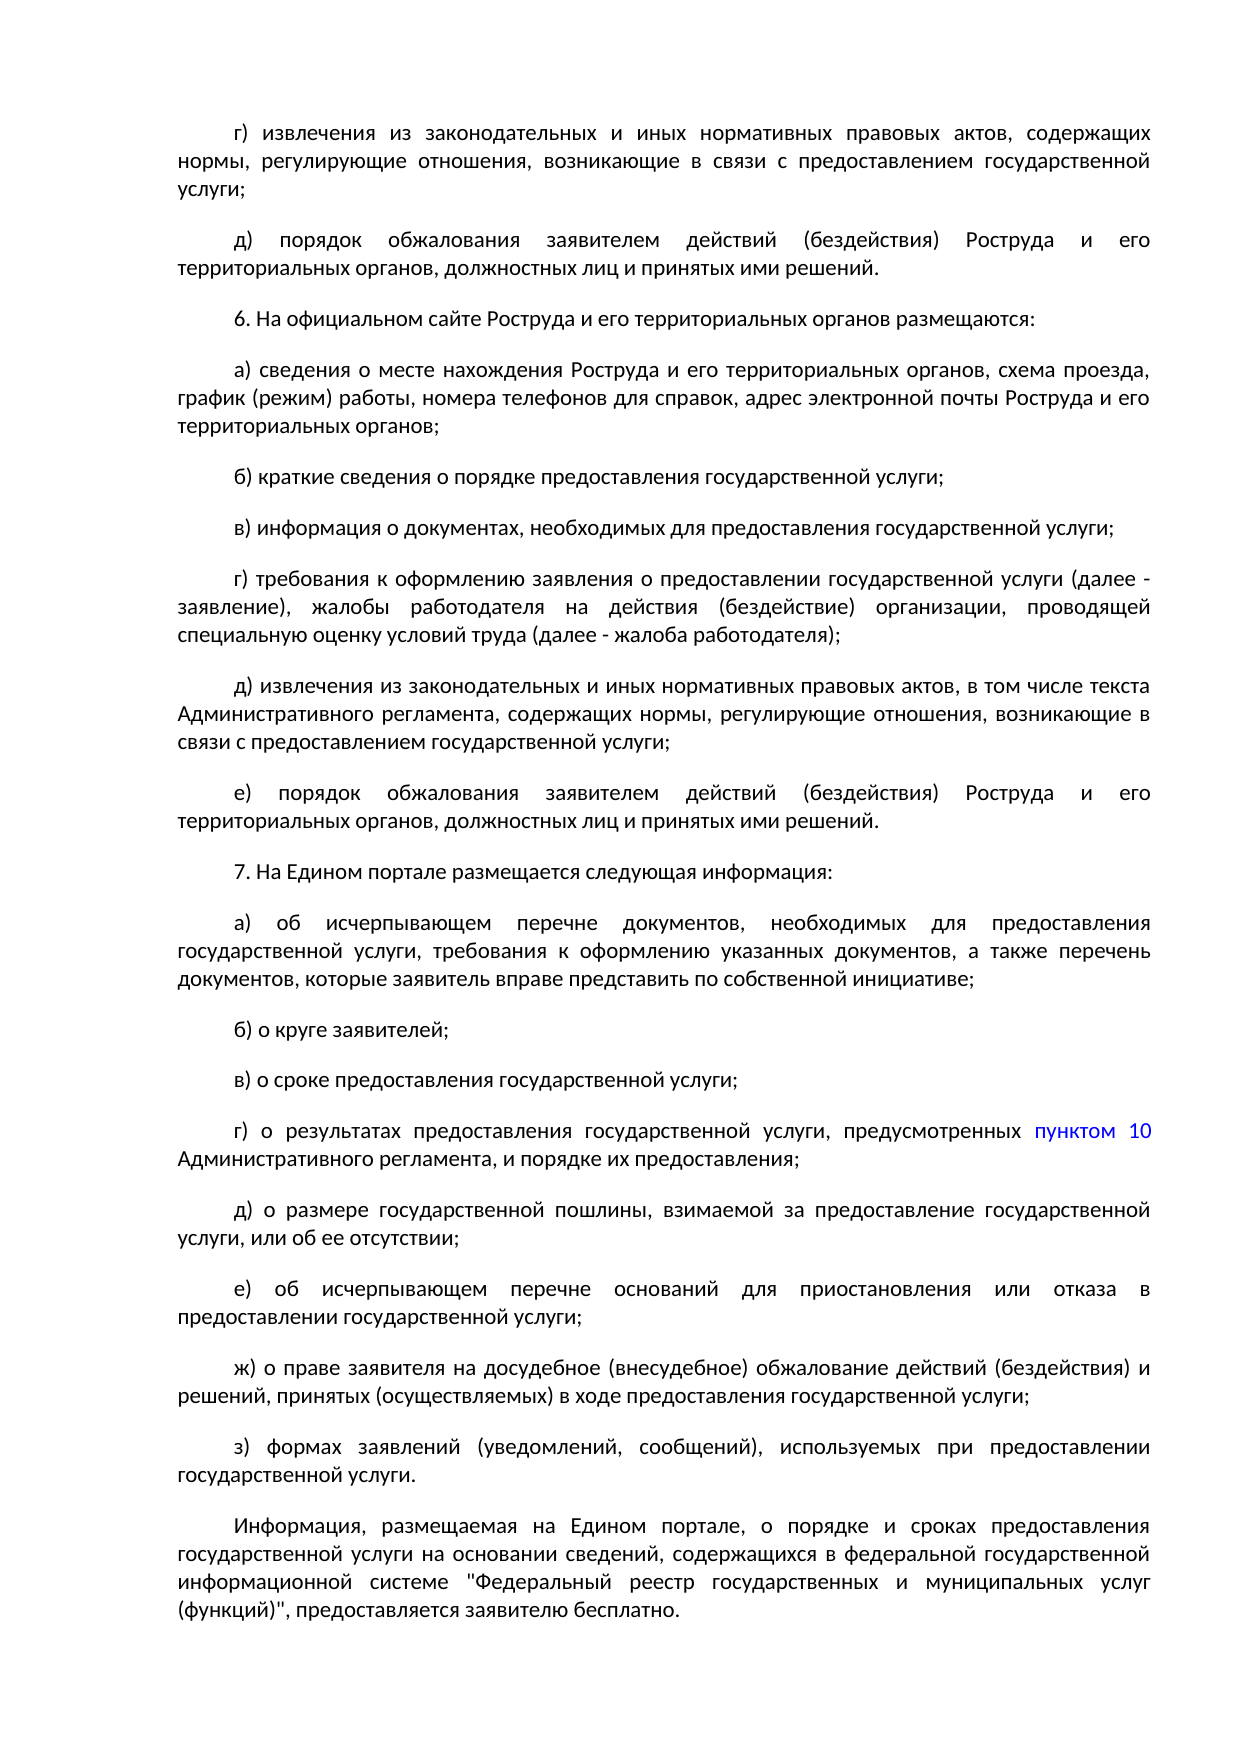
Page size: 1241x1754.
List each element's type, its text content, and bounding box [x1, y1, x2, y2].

text Информация, размещаемая на Едином портале, о порядке и сроках предоставления государственной услуги на основании сведений, содержащихся в федеральной государственной информационной системе "Федеральный реестр государственных и муниципальных услуг (функций)", предоставляется заявителю бесплатно. [177, 1511, 1152, 1623]
text а) об исчерпывающем перечне документов, необходимых для предоставления государственной услуги, требования к оформлению указанных документов, а также перечень документов, которые заявитель вправе представить по собственной инициативе; [177, 908, 1152, 992]
text ж) о праве заявителя на досудебное (внесудебное) обжалование действий (бездействия) и решений, принятых (осуществляемых) в ходе предоставления государственной услуги; [177, 1353, 1152, 1409]
text д) извлечения из законодательных и иных нормативных правовых актов, в том числе текста Административного регламента, содержащих нормы, регулирующие отношения, возникающие в связи с предоставлением государственной услуги; [177, 671, 1152, 755]
text а) сведения о месте нахождения Роструда и его территориальных органов, схема проезда, график (режим) работы, номера телефонов для справок, адрес электронной почты Роструда и его территориальных органов; [177, 355, 1152, 439]
text з) формах заявлений (уведомлений, сообщений), используемых при предоставлении государственной услуги. [177, 1432, 1152, 1488]
text д) порядок обжалования заявителем действий (бездействия) Роструда и его территориальных органов, должностных лиц и принятых ими решений. [177, 225, 1152, 281]
text 7. На Едином портале размещается следующая информация: [177, 857, 1152, 885]
text в) информация о документах, необходимых для предоставления государственной услуги; [177, 513, 1152, 541]
text г) требования к оформлению заявления о предоставлении государственной услуги (далее - заявление), жалобы работодателя на действия (бездействие) организации, проводящей специальную оценку условий труда (далее - жалоба работодателя); [177, 564, 1152, 648]
text д) о размере государственной пошлины, взимаемой за предоставление государственной услуги, или об ее отсутствии; [177, 1196, 1152, 1252]
text е) об исчерпывающем перечне оснований для приостановления или отказа в предоставлении государственной услуги; [177, 1274, 1152, 1331]
text в) о сроке предоставления государственной услуги; [177, 1066, 1152, 1094]
text б) о круге заявителей; [177, 1015, 1152, 1043]
text б) краткие сведения о порядке предоставления государственной услуги; [177, 462, 1152, 490]
text г) извлечения из законодательных и иных нормативных правовых актов, содержащих нормы, регулирующие отношения, возникающие в связи с предоставлением государственной услуги; [177, 118, 1152, 202]
text 6. На официальном сайте Роструда и его территориальных органов размещаются: [177, 304, 1152, 332]
text г) о результатах предоставления государственной услуги, предусмотренных пунктом 10 Административного регламента, и порядке их предоставления; [177, 1117, 1152, 1173]
text е) порядок обжалования заявителем действий (бездействия) Роструда и его территориальных органов, должностных лиц и принятых ими решений. [177, 778, 1152, 834]
